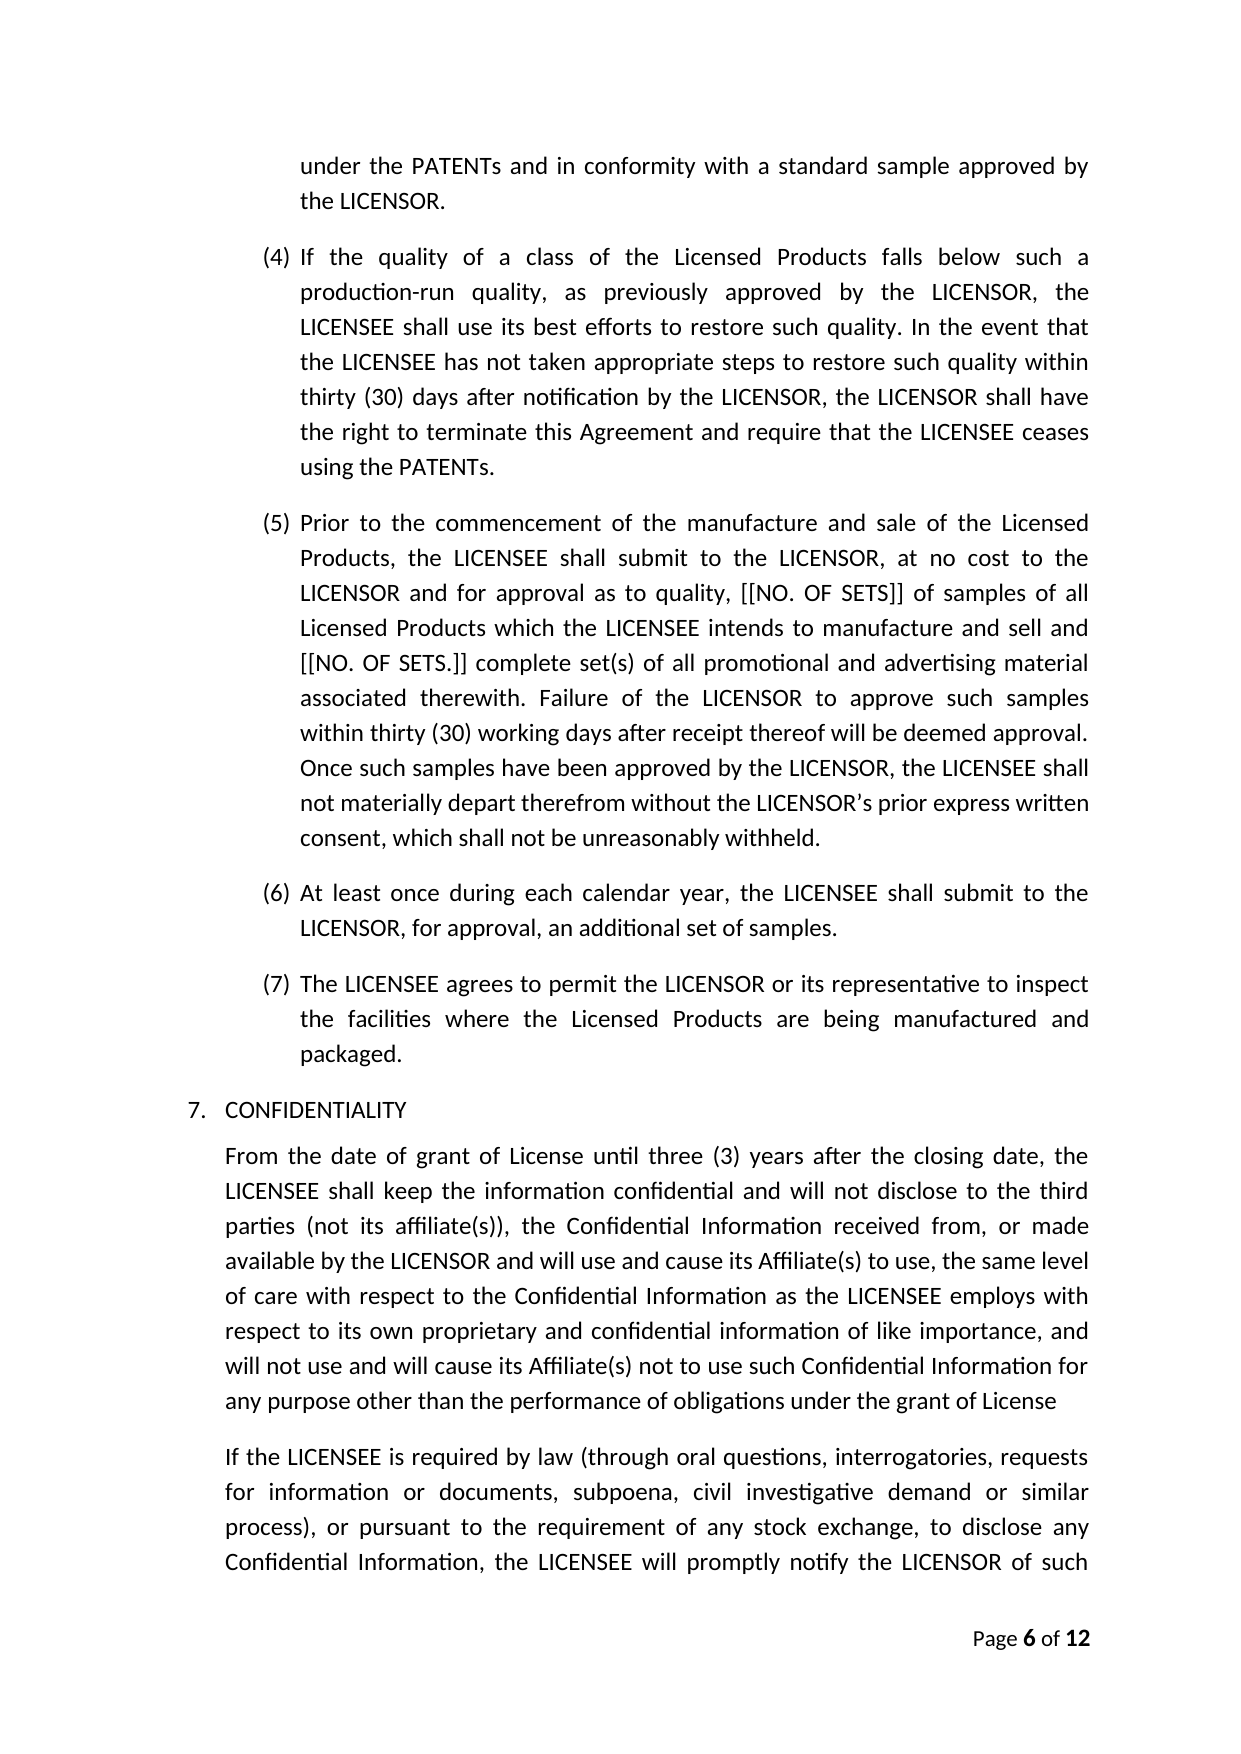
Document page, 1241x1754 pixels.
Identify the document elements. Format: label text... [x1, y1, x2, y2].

list CONFIDENTIALITY [187, 1094, 1090, 1125]
list Prior to the commencement of the manufacture and sale of the Licensed Products, the LICENSEE shall submit to the LICENSOR, at no cost to the LICENSOR and for approval as to quality, [[NO. OF SETS]] of samples of all Licensed Products which the LICENSEE intends to manufacture and sell and [[NO. OF SETS.]] complete set(s) of all promotional and advertising material associated therewith. Failure of the LICENSOR to approve such samples within thirty (30) working days after receipt thereof will be deemed approval. Once such samples have been approved by the LICENSOR, the LICENSEE shall not materially depart therefrom without the LICENSOR’s prior express written consent, which shall not be unreasonably withheld. [262, 507, 1090, 852]
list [262, 150, 1090, 216]
list If the quality of a class of the Licensed Products falls below such a production-run quality, as previously approved by the LICENSOR, the LICENSEE shall use its best efforts to restore such quality. In the event that the LICENSEE has not taken appropriate steps to restore such quality within thirty (30) days after notification by the LICENSOR, the LICENSOR shall have the right to terminate this Agreement and require that the LICENSEE ceases using the PATENTs. [262, 241, 1090, 481]
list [225, 1441, 1090, 1576]
list The LICENSEE agrees to permit the LICENSOR or its representative to inspect the facilities where the Licensed Products are being manufactured and packaged. [262, 968, 1090, 1069]
list From the date of grant of License until three (3) years after the closing date, the LICENSEE shall keep the information confidential and will not disclose to the third parties (not its affiliate(s)), the Confidential Information received from, or made available by the LICENSOR and will use and cause its Affiliate(s) to use, the same level of care with respect to the Confidential Information as the LICENSEE employs with respect to its own proprietary and confidential information of like importance, and will not use and will cause its Affiliate(s) not to use such Confidential Information for any purpose other than the performance of obligations under the grant of License [225, 1140, 1090, 1415]
list At least once during each calendar year, the LICENSEE shall submit to the LICENSOR, for approval, an additional set of samples. [262, 877, 1090, 943]
